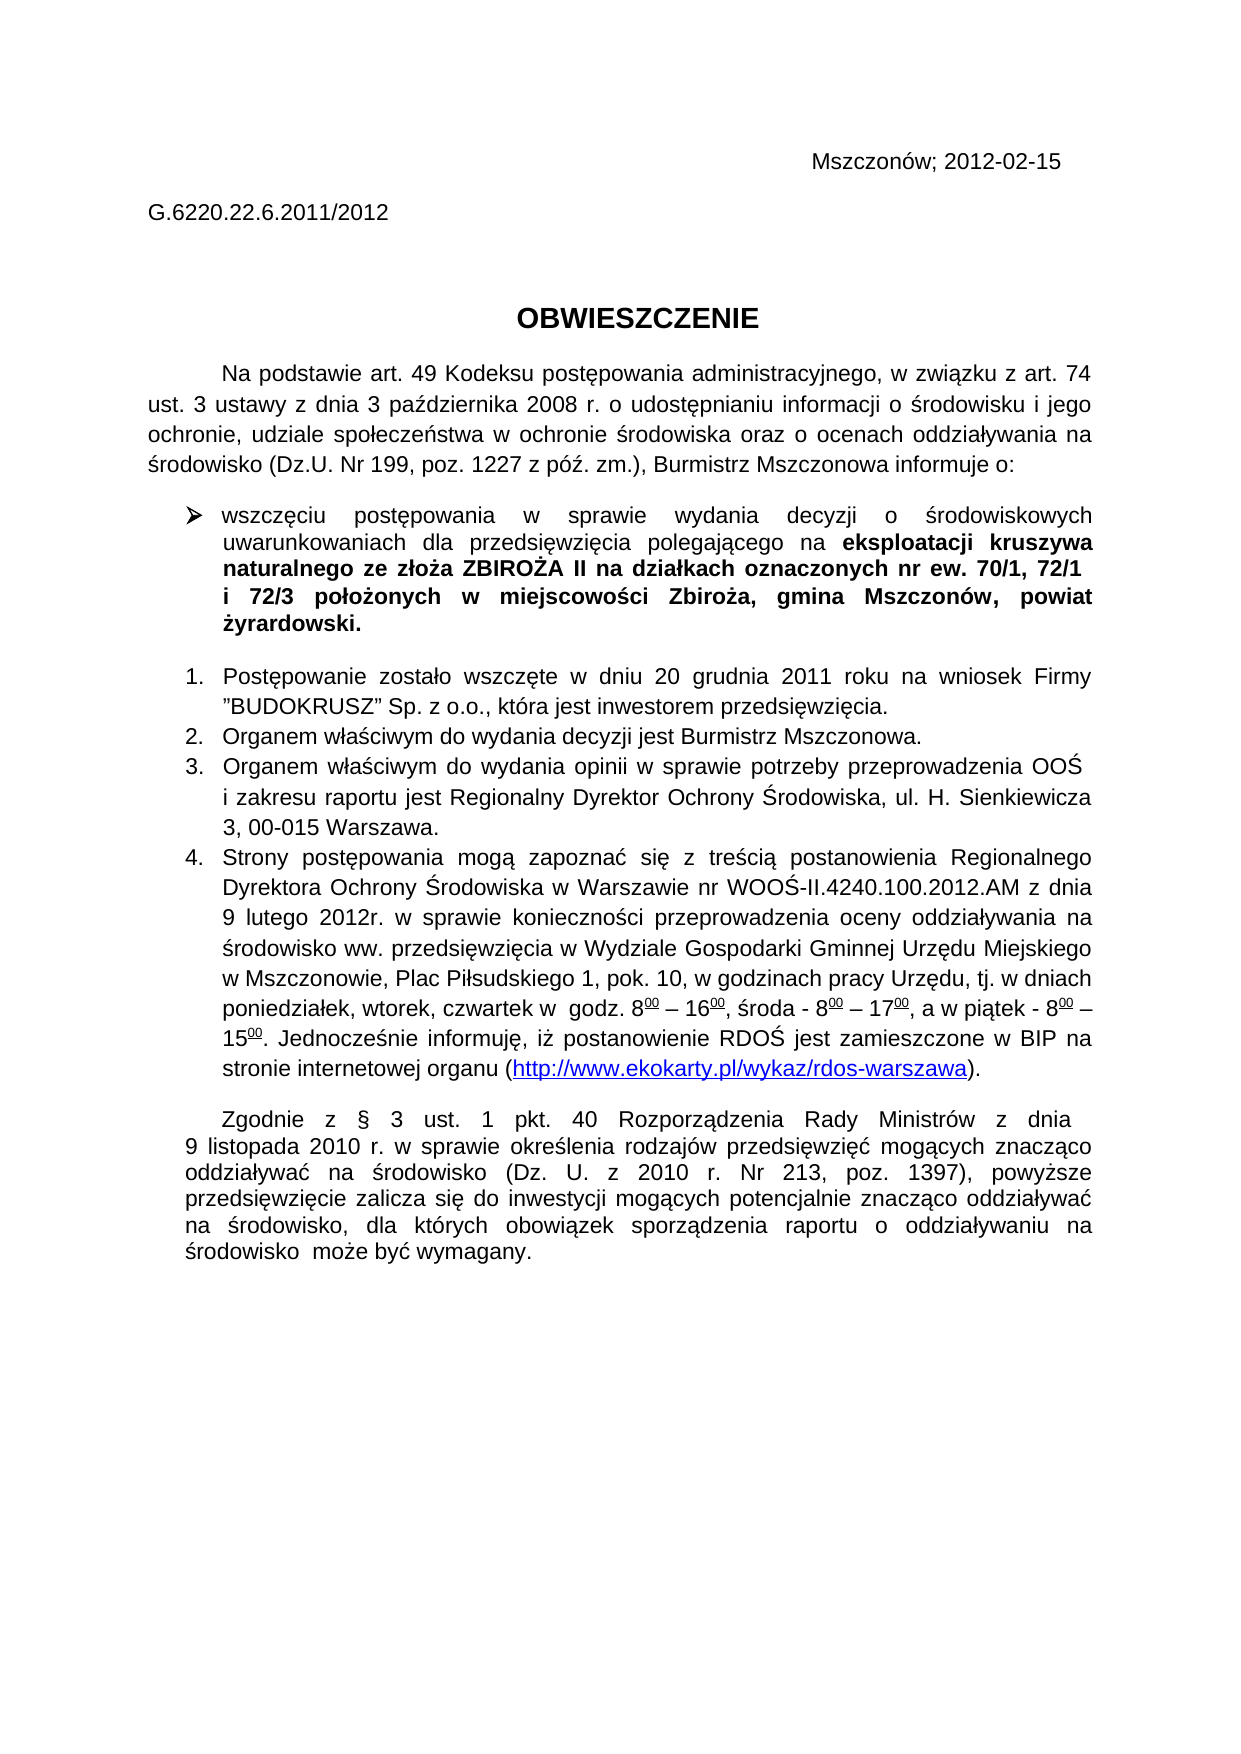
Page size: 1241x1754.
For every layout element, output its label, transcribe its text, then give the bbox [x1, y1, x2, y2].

list Organem właściwym do wydania decyzji jest Burmistrz Mszczonowa. [185, 723, 1093, 749]
list wszczęciu postępowania w sprawie wydania decyzji o środowiskowych uwarunkowaniach dla przedsięwzięcia polegającego na eksploatacji kruszywa naturalnego ze złoża ZBIROŻA II na działkach oznaczonych nr ew. 70/1, 72/1 i 72/3 położonych w miejscowości Zbiroża, gmina Mszczonów, powiat żyrardowski. [185, 502, 1093, 636]
text Zgodnie z § 3 ust. 1 pkt. 40 Rozporządzenia Rady Ministrów z dnia 9 listopada 2010 r. w sprawie określenia rodzajów przedsięwzięć mogących znacząco oddziaływać na środowisko (Dz. U. z 2010 r. Nr 213, poz. 1397), powyższe przedsięwzięcie zalicza się do inwestycji mogących potencjalnie znacząco oddziaływać na środowisko, dla których obowiązek sporządzenia raportu o oddziaływaniu na środowisko może być wymagany. [185, 1106, 1093, 1264]
text OBWIESZCZENIE [148, 301, 1093, 334]
list Strony postępowania mogą zapoznać się z treścią postanowienia Regionalnego Dyrektora Ochrony Środowiska w Warszawie nr WOOŚ-II.4240.100.2012.AM z dnia 9 lutego 2012r. w sprawie konieczności przeprowadzenia oceny oddziaływania na środowisko ww. przedsięwzięcia w Wydziale Gospodarki Gminnej Urzędu Miejskiego w Mszczonowie, Plac Piłsudskiego 1, pok. 10, w godzinach pracy Urzędu, tj. w dniach poniedziałek, wtorek, czwartek w godz. 800 – 1600, środa - 800 – 1700, a w piątek - 800 – 1500. Jednocześnie informuję, iż postanowienie RDOŚ jest zamieszczone w BIP na stronie internetowej organu (http://www.ekokarty.pl/wykaz/rdos-warszawa). [185, 844, 1093, 1082]
list Organem właściwym do wydania opinii w sprawie potrzeby przeprowadzenia OOŚ i zakresu raportu jest Regionalny Dyrektor Ochrony Środowiska, ul. H. Sienkiewicza 3, 00-015 Warszawa. [185, 753, 1093, 840]
list Postępowanie zostało wszczęte w dniu 20 grudnia 2011 roku na wniosek Firmy ”BUDOKRUSZ” Sp. z o.o., która jest inwestorem przedsięwzięcia. [185, 663, 1093, 719]
text G.6220.22.6.2011/2012 [148, 199, 1093, 225]
text Mszczonów; 2012-02-15 [148, 148, 1093, 174]
text Na podstawie art. 49 Kodeksu postępowania administracyjnego, w związku z art. 74 ust. 3 ustawy z dnia 3 października 2008 r. o udostępnianiu informacji o środowisku i jego ochronie, udziale społeczeństwa w ochronie środowiska oraz o ocenach oddziaływania na środowisko (Dz.U. Nr 199, poz. 1227 z póź. zm.), Burmistrz Mszczonowa informuje o: [148, 360, 1093, 477]
